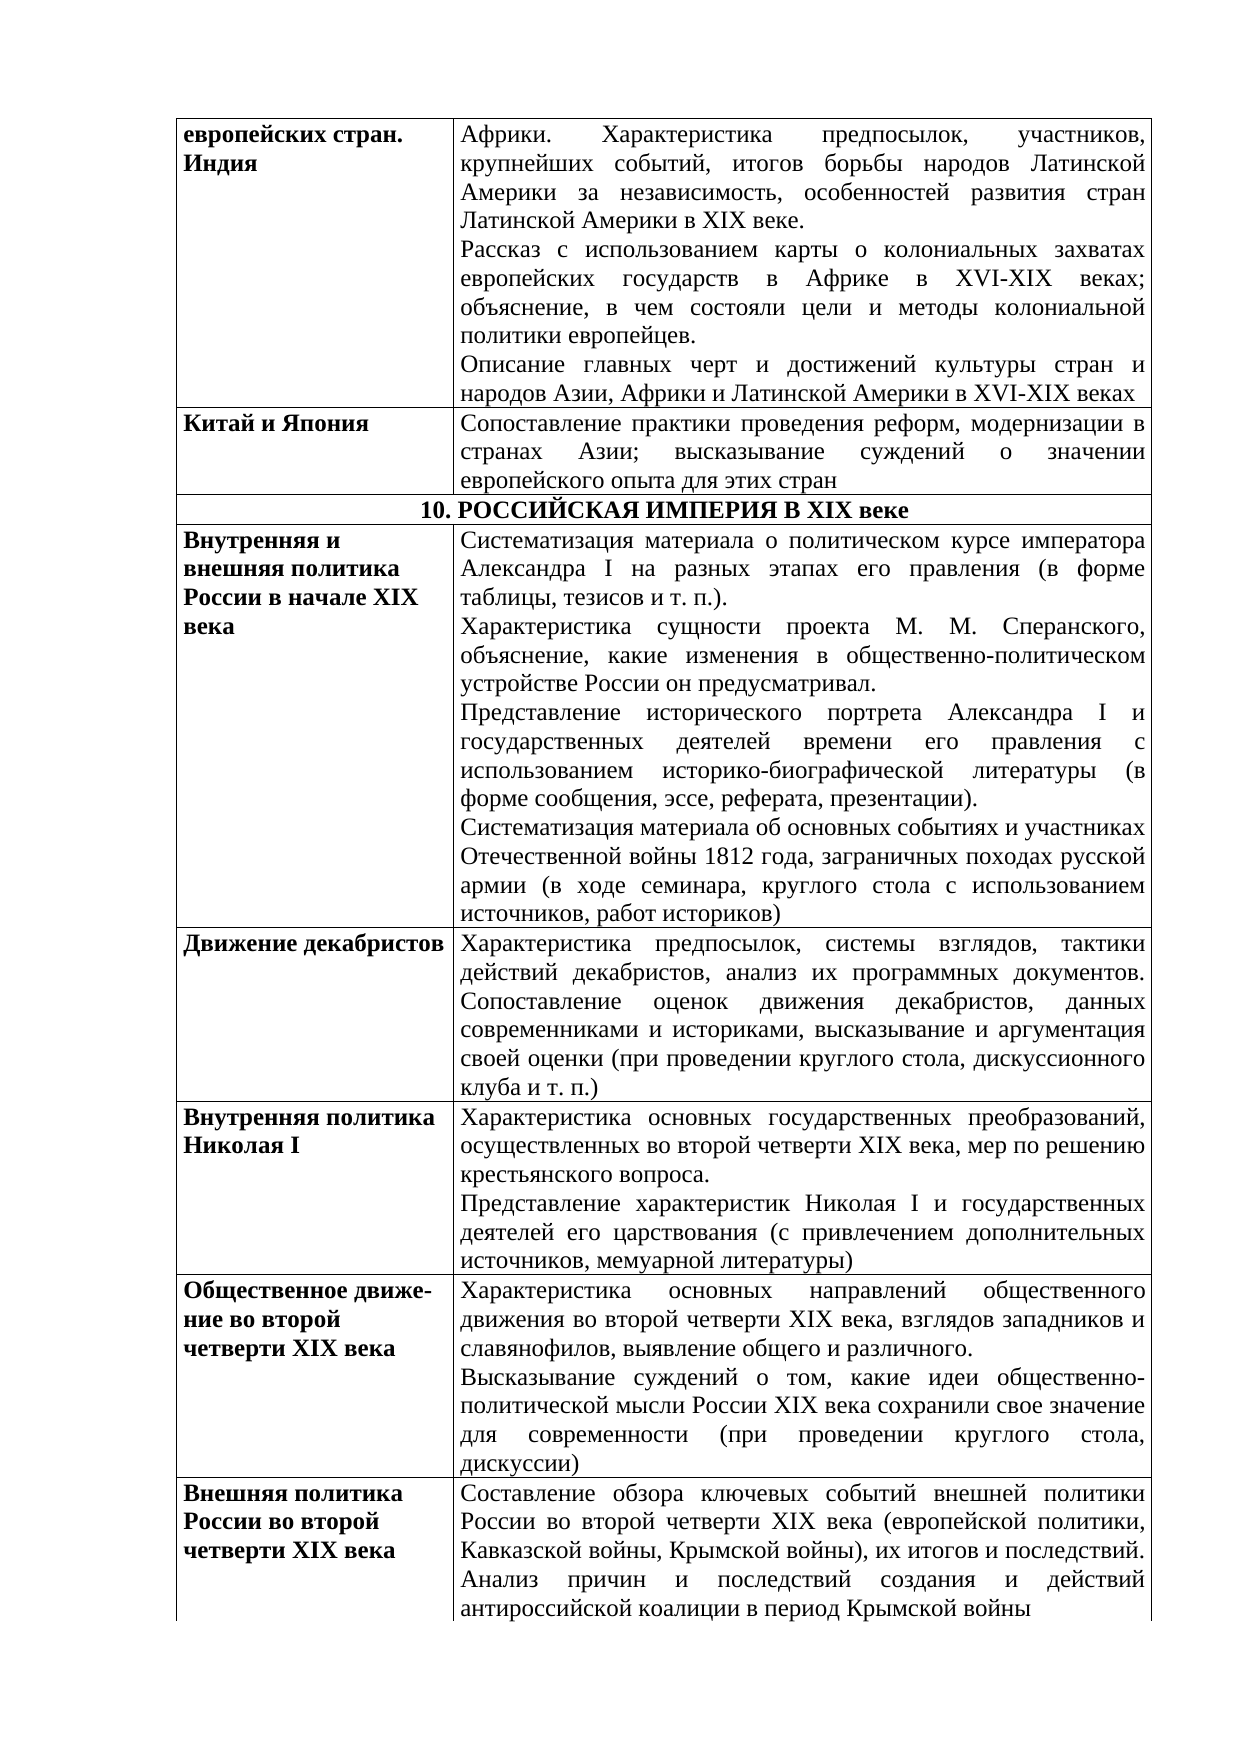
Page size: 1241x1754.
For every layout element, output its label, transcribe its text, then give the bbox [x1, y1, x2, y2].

table_cell Движение декабристов [177, 928, 453, 1101]
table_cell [177, 119, 453, 407]
table_cell Сопоставление практики проведения реформ, модернизации в странах Азии; высказывание суждений о значении европейского опыта для этих стран [454, 408, 1151, 494]
table_cell Характеристика основных государственных преобразований, осуществленных во второй четверти XIX века, мер по решению крестьянского вопроса. Представление характеристик Николая I и государственных деятелей его царствования (с привлечением дополнительных источников, мемуарной литературы) [454, 1102, 1151, 1274]
table_cell Характеристика предпосылок, системы взглядов, тактики действий декабристов, анализ их программных документов. Сопоставление оценок движения декабристов, данных современниками и историками, высказывание и аргументация своей оценки (при проведении круглого стола, дискуссионного клуба и т. п.) [454, 928, 1151, 1101]
table_cell Внешняя политика России во второй четверти XIX века [177, 1478, 453, 1621]
table_cell Характеристика основных направлений общественного движения во второй четверти XIX века, взглядов западников и славянофилов, выявление общего и различного. Высказывание суждений о том, какие идеи общественно-политической мысли России XIX века сохранили свое значение для современности (при проведении круглого стола, дискуссии) [454, 1275, 1151, 1477]
table_cell Внутренняя политика Николая I [177, 1102, 453, 1274]
table_cell Китай и Япония [177, 408, 453, 494]
table_cell 10. РОССИЙСКАЯ ИМПЕРИЯ В ХIХ веке [177, 495, 1151, 524]
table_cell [454, 119, 1151, 407]
table_cell Внутренняя и внешняя политика России в начале XIX века [177, 525, 453, 927]
table_cell Систематизация материала о политическом курсе императора Александра I на разных этапах его правления (в форме таблицы, тезисов и т. п.). Характеристика сущности проекта М. М. Сперанского, объяснение, какие изменения в общественно-политическом устройстве России он предусматривал. Представление исторического портрета Александра I и государственных деятелей времени его правления с использованием историко-биографической литературы (в форме сообщения, эссе, реферата, презентации). Систематизация материала об основных событиях и участниках Отечественной войны 1812 года, заграничных походах русской армии (в ходе семинара, круглого стола с использованием источников, работ историков) [454, 525, 1151, 927]
table_cell Составление обзора ключевых событий внешней политики России во второй четверти XIX века (европейской политики, Кавказской войны, Крымской войны), их итогов и последствий. Анализ причин и последствий создания и действий антироссийской коалиции в период Крымской войны [454, 1478, 1151, 1621]
table_cell Общественное движение во второй четверти XIX века [177, 1275, 453, 1477]
